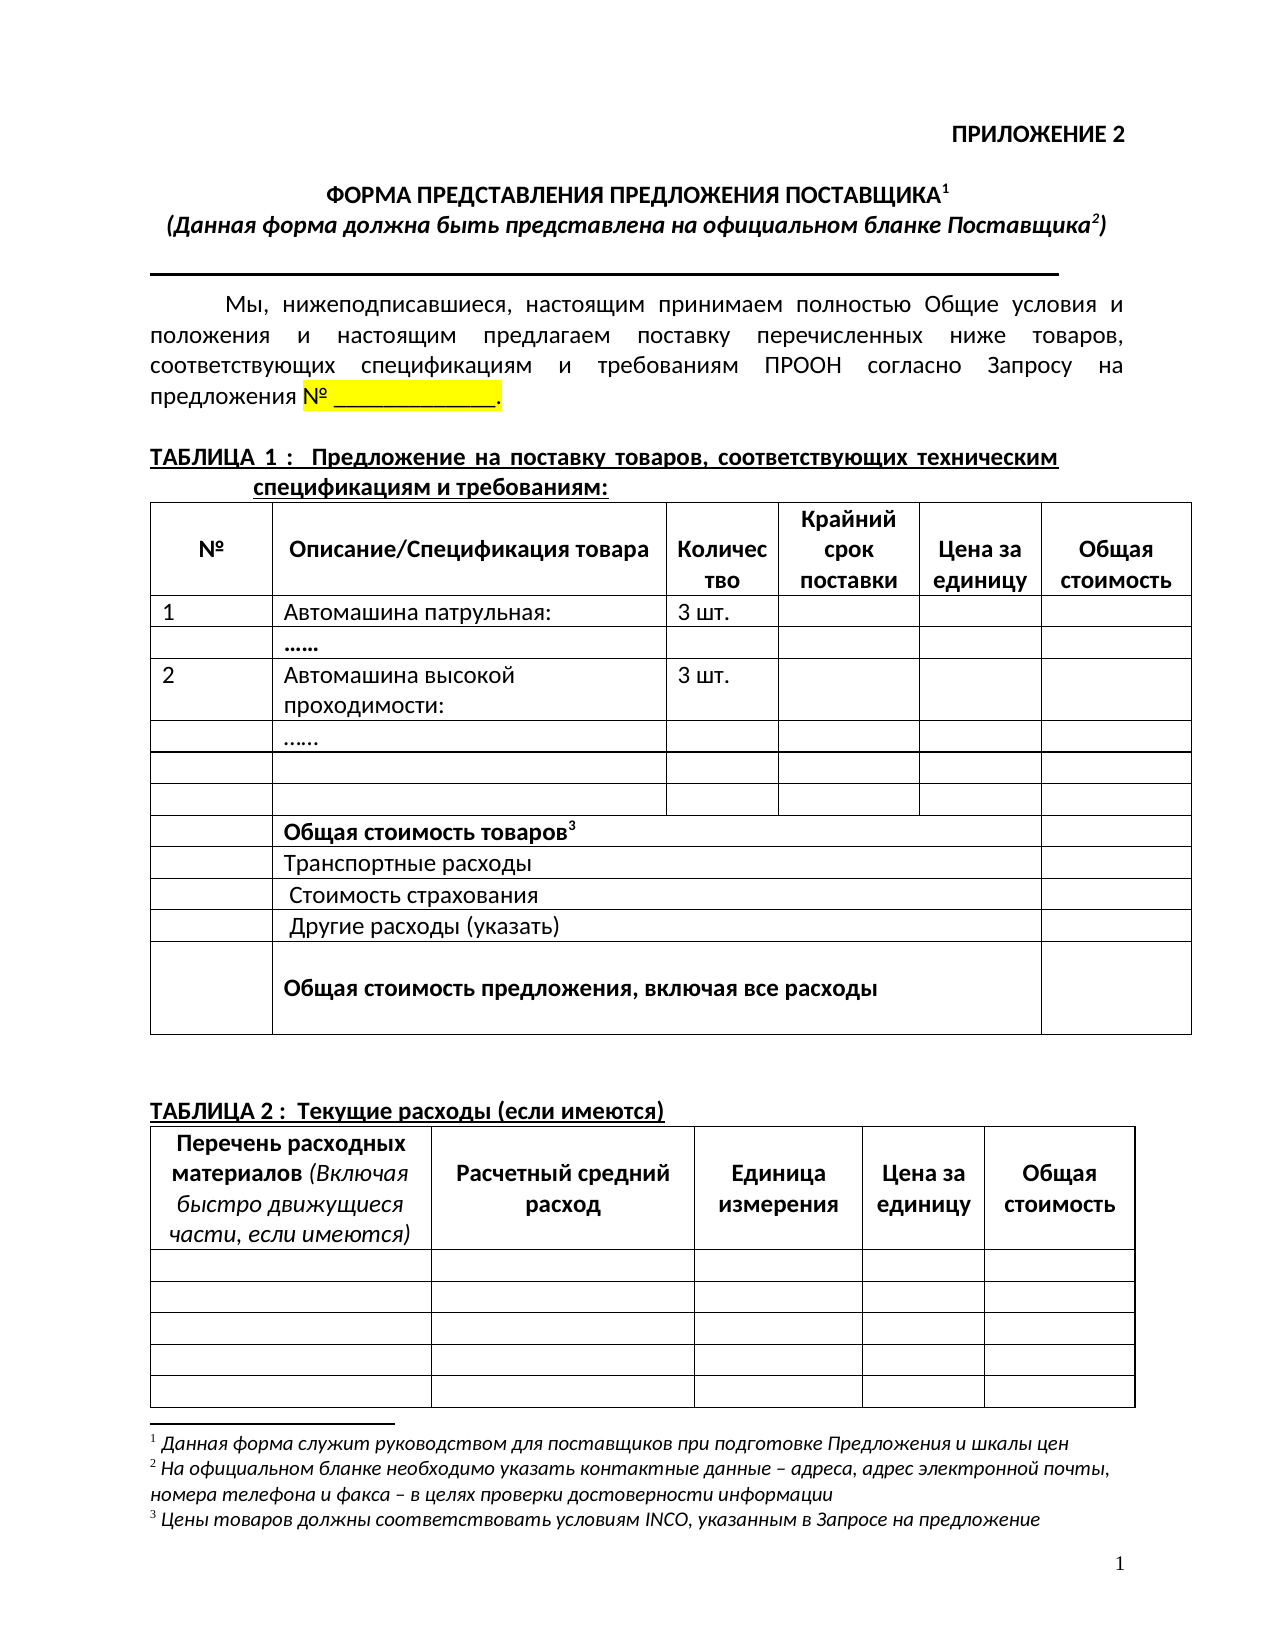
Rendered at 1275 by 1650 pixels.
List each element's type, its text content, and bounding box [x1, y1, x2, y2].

table_cell [151, 816, 272, 846]
table_header Крайний срок поставки [779, 503, 919, 595]
table_header Количество [667, 503, 778, 595]
table_cell [695, 1376, 862, 1407]
text ТАБЛИЦА 1 : Предложение на поставку товаров, соответствующих техническим спецификациям и требованиям: [150, 441, 1059, 467]
table_header Единица измерения [695, 1127, 862, 1249]
table_cell [273, 753, 666, 783]
table_cell [151, 879, 272, 909]
table_cell [432, 1313, 694, 1344]
table_cell [1042, 753, 1191, 783]
table_cell [920, 627, 1041, 658]
text ПРИЛОЖЕНИЕ 2 [150, 118, 1125, 149]
text ТАБЛИЦА 2 : Текущие расходы (если имеются) [150, 1096, 1059, 1126]
table_cell [151, 627, 272, 658]
table_cell [432, 1345, 694, 1375]
table_cell [667, 627, 778, 658]
table_cell [273, 784, 666, 814]
table_cell [1042, 721, 1191, 751]
table_cell [1042, 816, 1191, 846]
table_header Расчетный средний расход [432, 1127, 694, 1249]
table_cell [985, 1345, 1134, 1375]
table_cell [985, 1376, 1134, 1407]
table_header Перечень расходных материалов (Включая быстро движущиеся части, если имеются) [151, 1127, 431, 1249]
table_cell [863, 1345, 984, 1375]
table_cell [151, 784, 272, 814]
table_header Цена за единицу [920, 503, 1041, 595]
table_cell [151, 753, 272, 783]
table_header Общая стоимость [985, 1127, 1134, 1249]
table_cell [1042, 596, 1191, 626]
table_header Описание/Спецификация товара [273, 503, 666, 595]
table_cell …… [273, 721, 666, 751]
table_cell Автомашина высокой проходимости: [273, 659, 666, 720]
table_cell [667, 784, 778, 814]
table_cell 2 [151, 659, 272, 720]
table_cell [779, 784, 919, 814]
table_cell [779, 659, 919, 720]
text ФОРМА ПРЕДСТАВЛЕНИЯ ПРЕДЛОЖЕНИЯ ПОСТАВЩИКА [150, 179, 1125, 210]
table_cell Стоимость страхования [273, 879, 1041, 909]
text Мы, нижеподписавшиеся, настоящим принимаем полностью Общие условия и положения и настоящим предлагаем поставку перечисленных ниже товаров, соответствующих спецификациям и требованиям ПРООН согласно Запросу на предложения № _____________. [150, 288, 1124, 411]
table_cell [151, 942, 272, 1033]
table_cell [151, 910, 272, 941]
table_cell [151, 1313, 431, 1344]
table_cell [920, 659, 1041, 720]
text ТАБЛИЦА 1 : Предложение на поставку товаров, соответствующих техническим спецификациям и требованиям: [150, 469, 1059, 502]
table_cell [432, 1282, 694, 1312]
table_cell [1042, 942, 1191, 1033]
table_cell [779, 627, 919, 658]
table_cell Транспортные расходы [273, 847, 1041, 878]
table_cell Другие расходы (указать) [273, 910, 1041, 941]
table_cell [779, 596, 919, 626]
table_cell [695, 1282, 862, 1312]
table_cell [667, 721, 778, 751]
table_cell [920, 753, 1041, 783]
table_cell [1042, 847, 1191, 878]
table_cell [151, 1282, 431, 1312]
table_cell [151, 721, 272, 751]
table_cell [920, 596, 1041, 626]
text (Данная форма должна быть представлена на официальном бланке Поставщика) [150, 210, 1125, 240]
table_cell [779, 753, 919, 783]
table_cell [1042, 784, 1191, 814]
table_cell Общая стоимость товаров [273, 816, 1041, 846]
table_cell Общая стоимость предложения, включая все расходы [273, 942, 1041, 1033]
table_cell [863, 1282, 984, 1312]
table_cell [1042, 910, 1191, 941]
table_cell [432, 1250, 694, 1281]
table_cell [151, 1345, 431, 1375]
table_cell [985, 1250, 1134, 1281]
table_header Цена за единицу [863, 1127, 984, 1249]
table_cell [695, 1345, 862, 1375]
table_cell [695, 1250, 862, 1281]
table_cell 3 шт. [667, 659, 778, 720]
table_cell 1 [151, 596, 272, 626]
table_cell [432, 1376, 694, 1407]
table_cell [695, 1313, 862, 1344]
table_cell [920, 784, 1041, 814]
table_cell …… [273, 627, 666, 658]
table_header № [151, 503, 272, 595]
table_cell [863, 1250, 984, 1281]
table_cell [151, 1250, 431, 1281]
table_cell Автомашина патрульная: [273, 596, 666, 626]
table_cell [985, 1313, 1134, 1344]
table_cell [667, 753, 778, 783]
table_cell [1042, 879, 1191, 909]
table_cell [863, 1376, 984, 1407]
table_cell 3 шт. [667, 596, 778, 626]
table_cell [985, 1282, 1134, 1312]
table_cell [151, 1376, 431, 1407]
table_cell [863, 1313, 984, 1344]
table_header Общая стоимость [1042, 503, 1191, 595]
table_cell [1042, 627, 1191, 658]
table_cell [151, 847, 272, 878]
table_cell [1042, 659, 1191, 720]
table_cell [779, 721, 919, 751]
table_cell [920, 721, 1041, 751]
